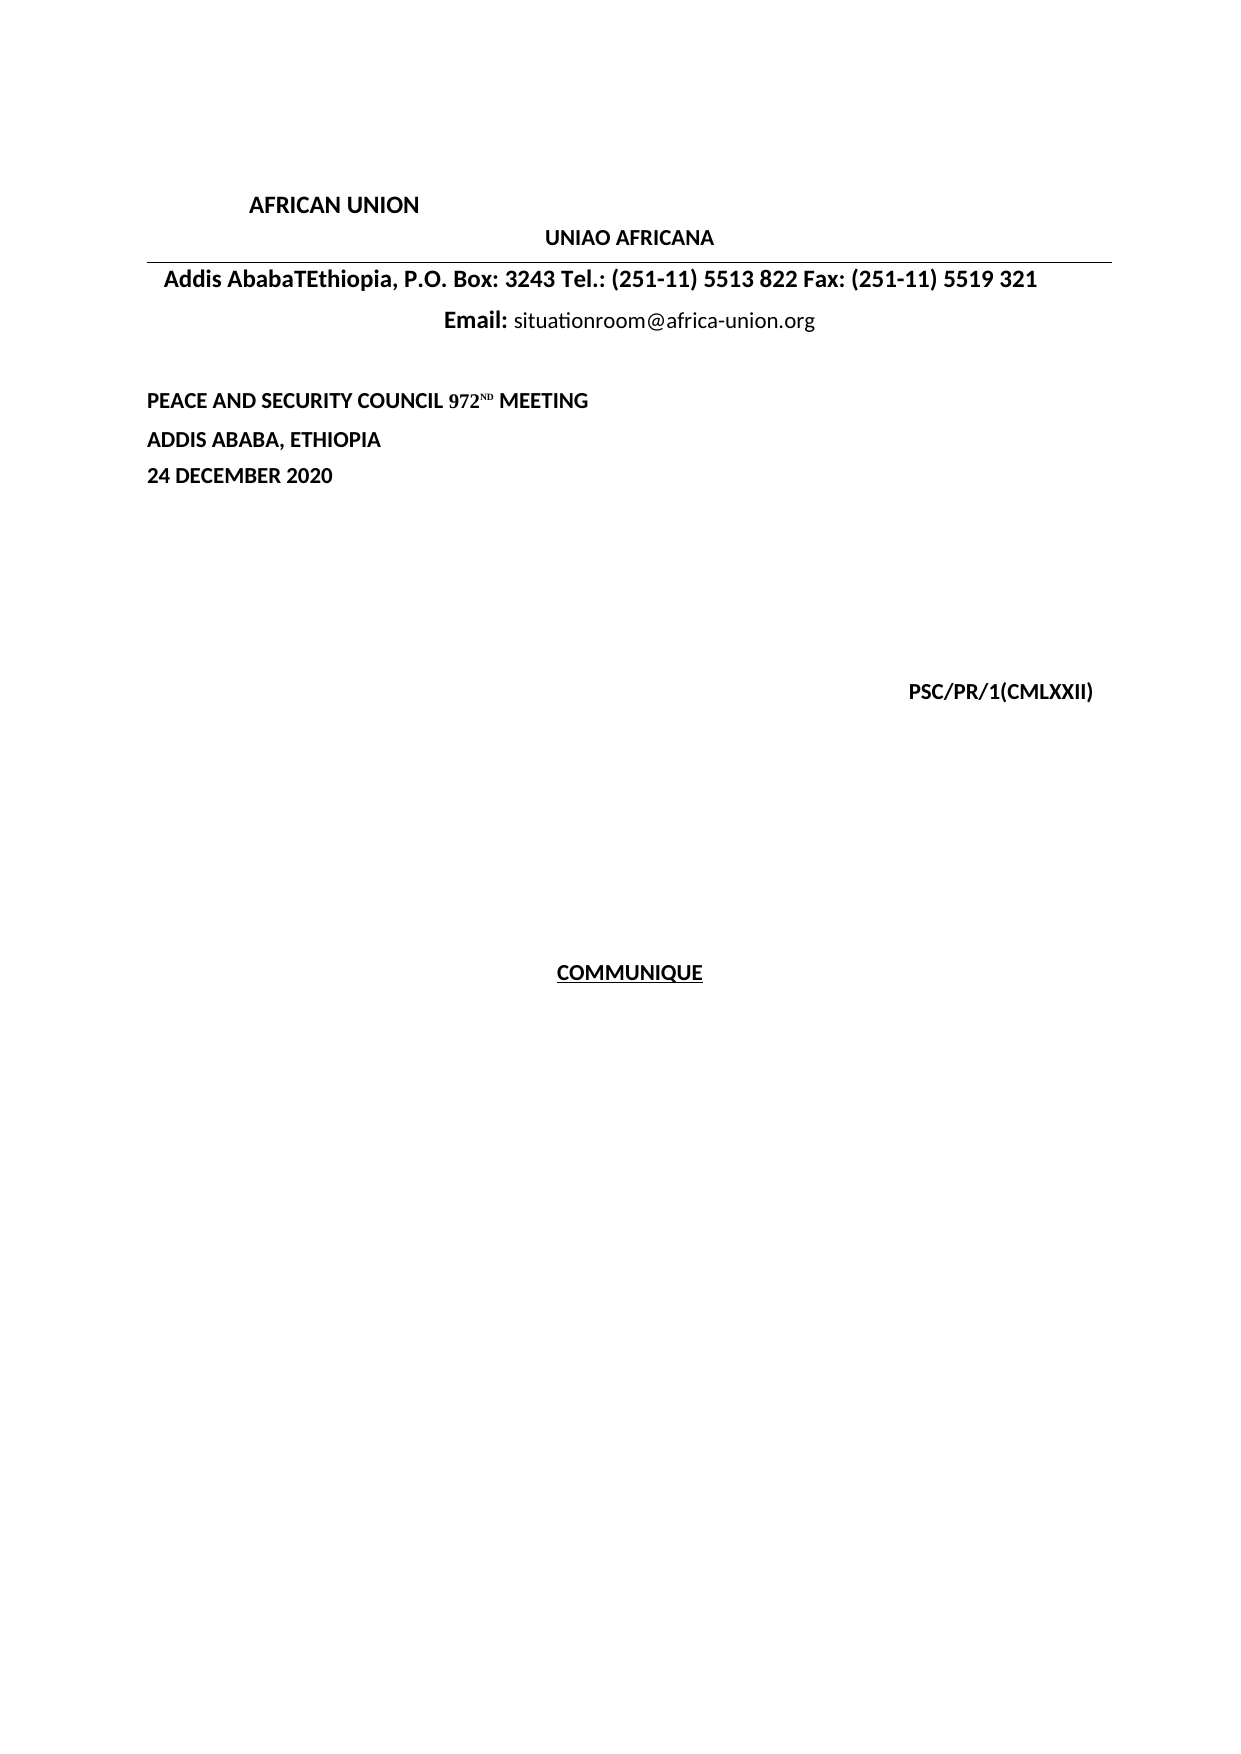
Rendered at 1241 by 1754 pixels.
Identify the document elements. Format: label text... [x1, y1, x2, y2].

text Email: situationroom@africa-union.org [147, 304, 1112, 334]
text ADDIS ABABA, ETHIOPIA [147, 425, 1112, 453]
text 24 DECEMBER 2020 [147, 461, 1112, 489]
text COMMUNIQUE [147, 958, 1112, 986]
text Addis AbabaTEthiopia, P.O. Box: 3243 Tel.: (251-11) 5513 822 Fax: (251-11) 5519 321 [147, 263, 1112, 293]
text PEACE AND SECURITY COUNCIL 972nd MEETING [147, 387, 1112, 414]
text UNIAO AFRICANA [147, 187, 1112, 252]
text PSC/PR/1(CMLXXII) [147, 677, 1094, 706]
